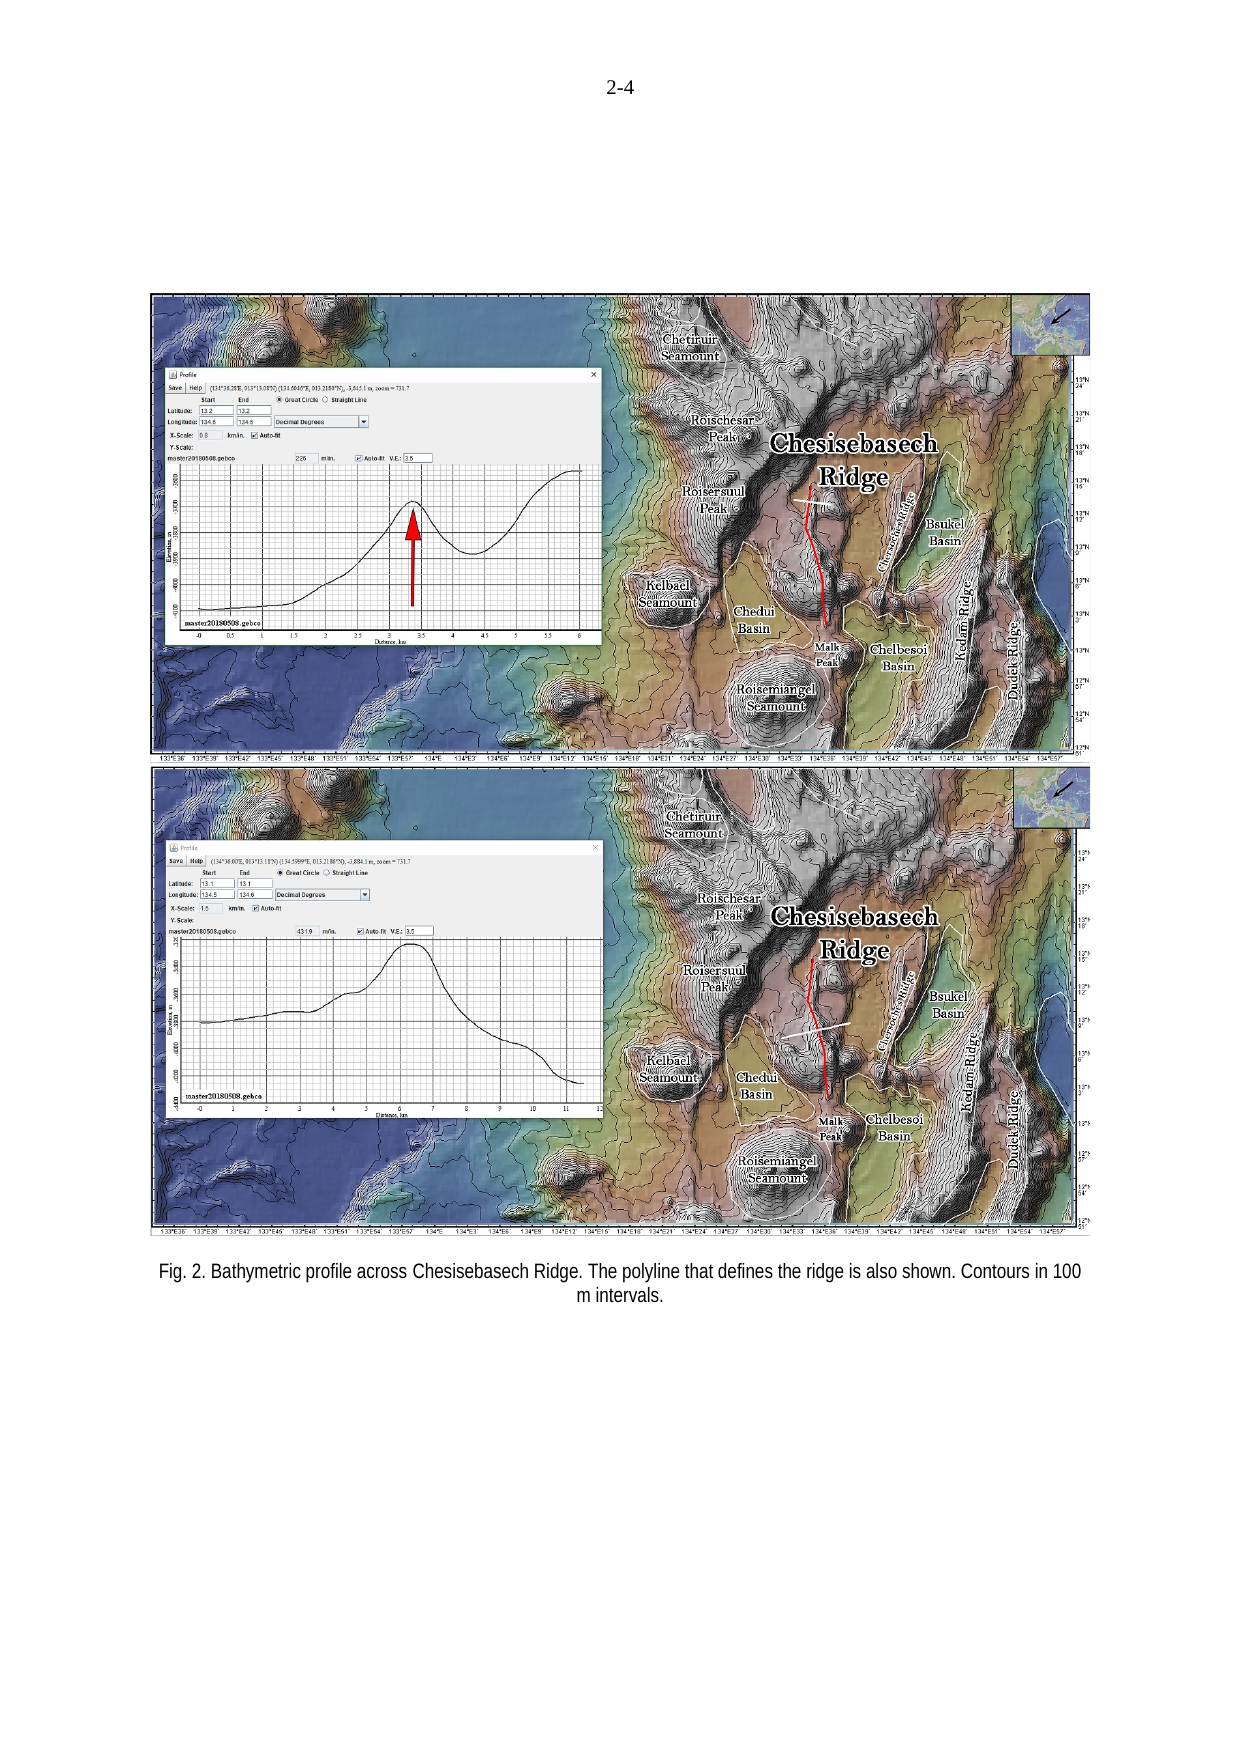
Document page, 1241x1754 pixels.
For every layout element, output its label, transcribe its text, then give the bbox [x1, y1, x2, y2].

picture [150, 293, 1091, 1236]
text Fig. 2. Bathymetric profile across Chesisebasech Ridge. The polyline that defines the ridge is also shown. Contours in 100 m intervals. [150, 1259, 1090, 1307]
